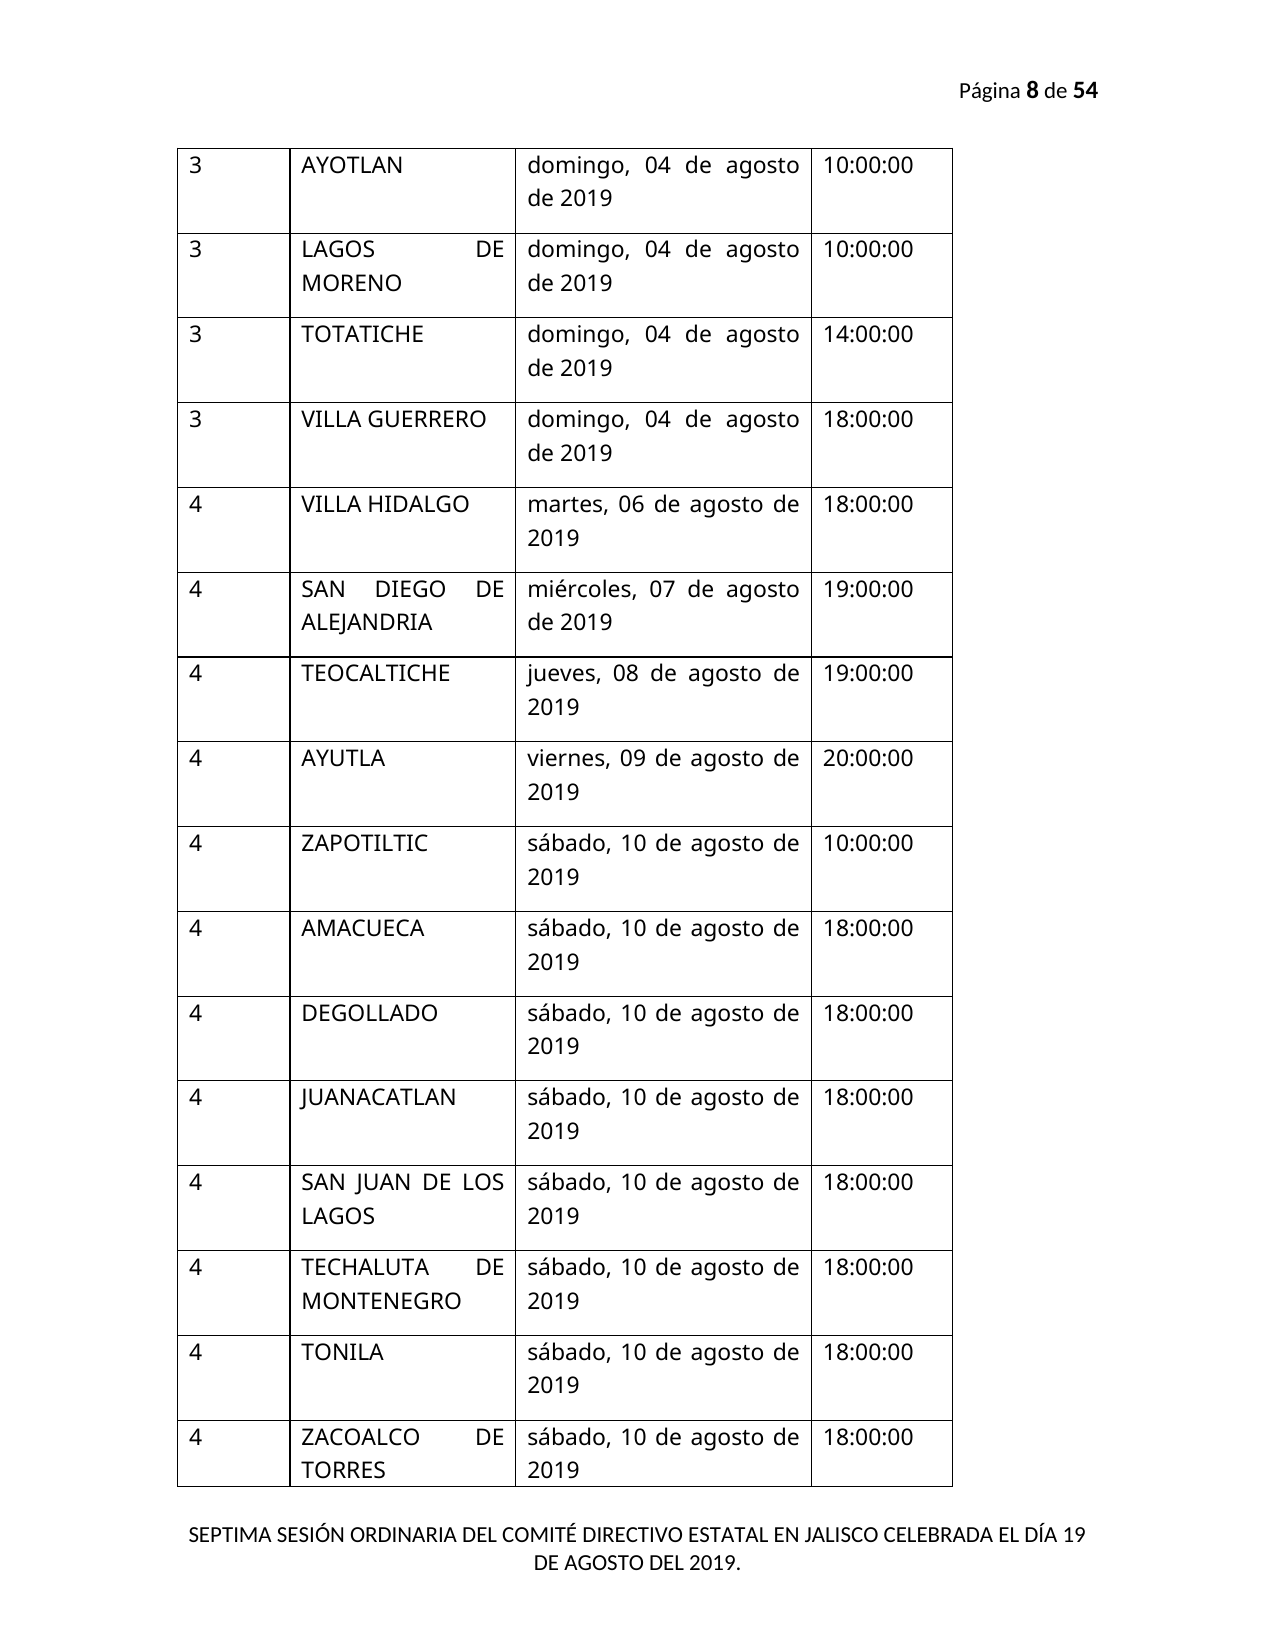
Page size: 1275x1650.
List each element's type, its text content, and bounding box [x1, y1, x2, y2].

table_cell 4 [178, 1336, 289, 1419]
table_cell TOTATICHE [291, 318, 515, 402]
table_cell 14:00:00 [812, 318, 952, 402]
table_cell TEOCALTICHE [291, 658, 515, 741]
table_cell SAN DIEGO DE ALEJANDRIA [291, 573, 515, 656]
table_cell 4 [178, 658, 289, 741]
table_cell 4 [178, 912, 289, 996]
table_cell sábado, 10 de agosto de 2019 [516, 1166, 811, 1250]
table_cell sábado, 10 de agosto de 2019 [516, 827, 811, 911]
table_cell 3 [178, 149, 289, 232]
table_cell VILLA HIDALGO [291, 488, 515, 572]
table_cell 10:00:00 [812, 149, 952, 232]
table_cell 18:00:00 [812, 403, 952, 487]
table_cell 3 [178, 403, 289, 487]
table_cell martes, 06 de agosto de 2019 [516, 488, 811, 572]
table_cell 4 [178, 827, 289, 911]
table_cell AYOTLAN [291, 149, 515, 232]
table_cell viernes, 09 de agosto de 2019 [516, 742, 811, 826]
table_cell JUANACATLAN [291, 1081, 515, 1165]
table_cell 4 [178, 1166, 289, 1250]
table_cell 18:00:00 [812, 1251, 952, 1335]
table_cell sábado, 10 de agosto de 2019 [516, 1336, 811, 1419]
table_cell domingo, 04 de agosto de 2019 [516, 234, 811, 317]
table_cell 18:00:00 [812, 997, 952, 1080]
table_cell sábado, 10 de agosto de 2019 [516, 1421, 811, 1486]
table_cell 3 [178, 318, 289, 402]
table_cell 4 [178, 488, 289, 572]
table_cell miércoles, 07 de agosto de 2019 [516, 573, 811, 656]
table_cell 4 [178, 1421, 289, 1486]
table_cell 4 [178, 573, 289, 656]
table_cell TECHALUTA DE MONTENEGRO [291, 1251, 515, 1335]
table_cell ZAPOTILTIC [291, 827, 515, 911]
table_cell sábado, 10 de agosto de 2019 [516, 912, 811, 996]
table_cell 4 [178, 742, 289, 826]
table_cell 18:00:00 [812, 1081, 952, 1165]
table_cell sábado, 10 de agosto de 2019 [516, 1251, 811, 1335]
table_cell LAGOS DE MORENO [291, 234, 515, 317]
table_cell 19:00:00 [812, 658, 952, 741]
table_cell 4 [178, 1251, 289, 1335]
table_cell 3 [178, 234, 289, 317]
table_cell sábado, 10 de agosto de 2019 [516, 997, 811, 1080]
table_cell 18:00:00 [812, 1336, 952, 1419]
table_cell 10:00:00 [812, 827, 952, 911]
table_cell ZACOALCO DE TORRES [291, 1421, 515, 1486]
table_cell 20:00:00 [812, 742, 952, 826]
table_cell 4 [178, 997, 289, 1080]
table_cell domingo, 04 de agosto de 2019 [516, 149, 811, 232]
table_cell AYUTLA [291, 742, 515, 826]
table_cell sábado, 10 de agosto de 2019 [516, 1081, 811, 1165]
table_cell DEGOLLADO [291, 997, 515, 1080]
table_cell 4 [178, 1081, 289, 1165]
table_cell 10:00:00 [812, 234, 952, 317]
table_cell domingo, 04 de agosto de 2019 [516, 403, 811, 487]
table_cell domingo, 04 de agosto de 2019 [516, 318, 811, 402]
table_cell 18:00:00 [812, 1421, 952, 1486]
table_cell 18:00:00 [812, 488, 952, 572]
table_cell 18:00:00 [812, 1166, 952, 1250]
table_cell SAN JUAN DE LOS LAGOS [291, 1166, 515, 1250]
table_cell TONILA [291, 1336, 515, 1419]
table_cell AMACUECA [291, 912, 515, 996]
table_cell 19:00:00 [812, 573, 952, 656]
table_cell jueves, 08 de agosto de 2019 [516, 658, 811, 741]
table_cell 18:00:00 [812, 912, 952, 996]
table_cell VILLA GUERRERO [291, 403, 515, 487]
